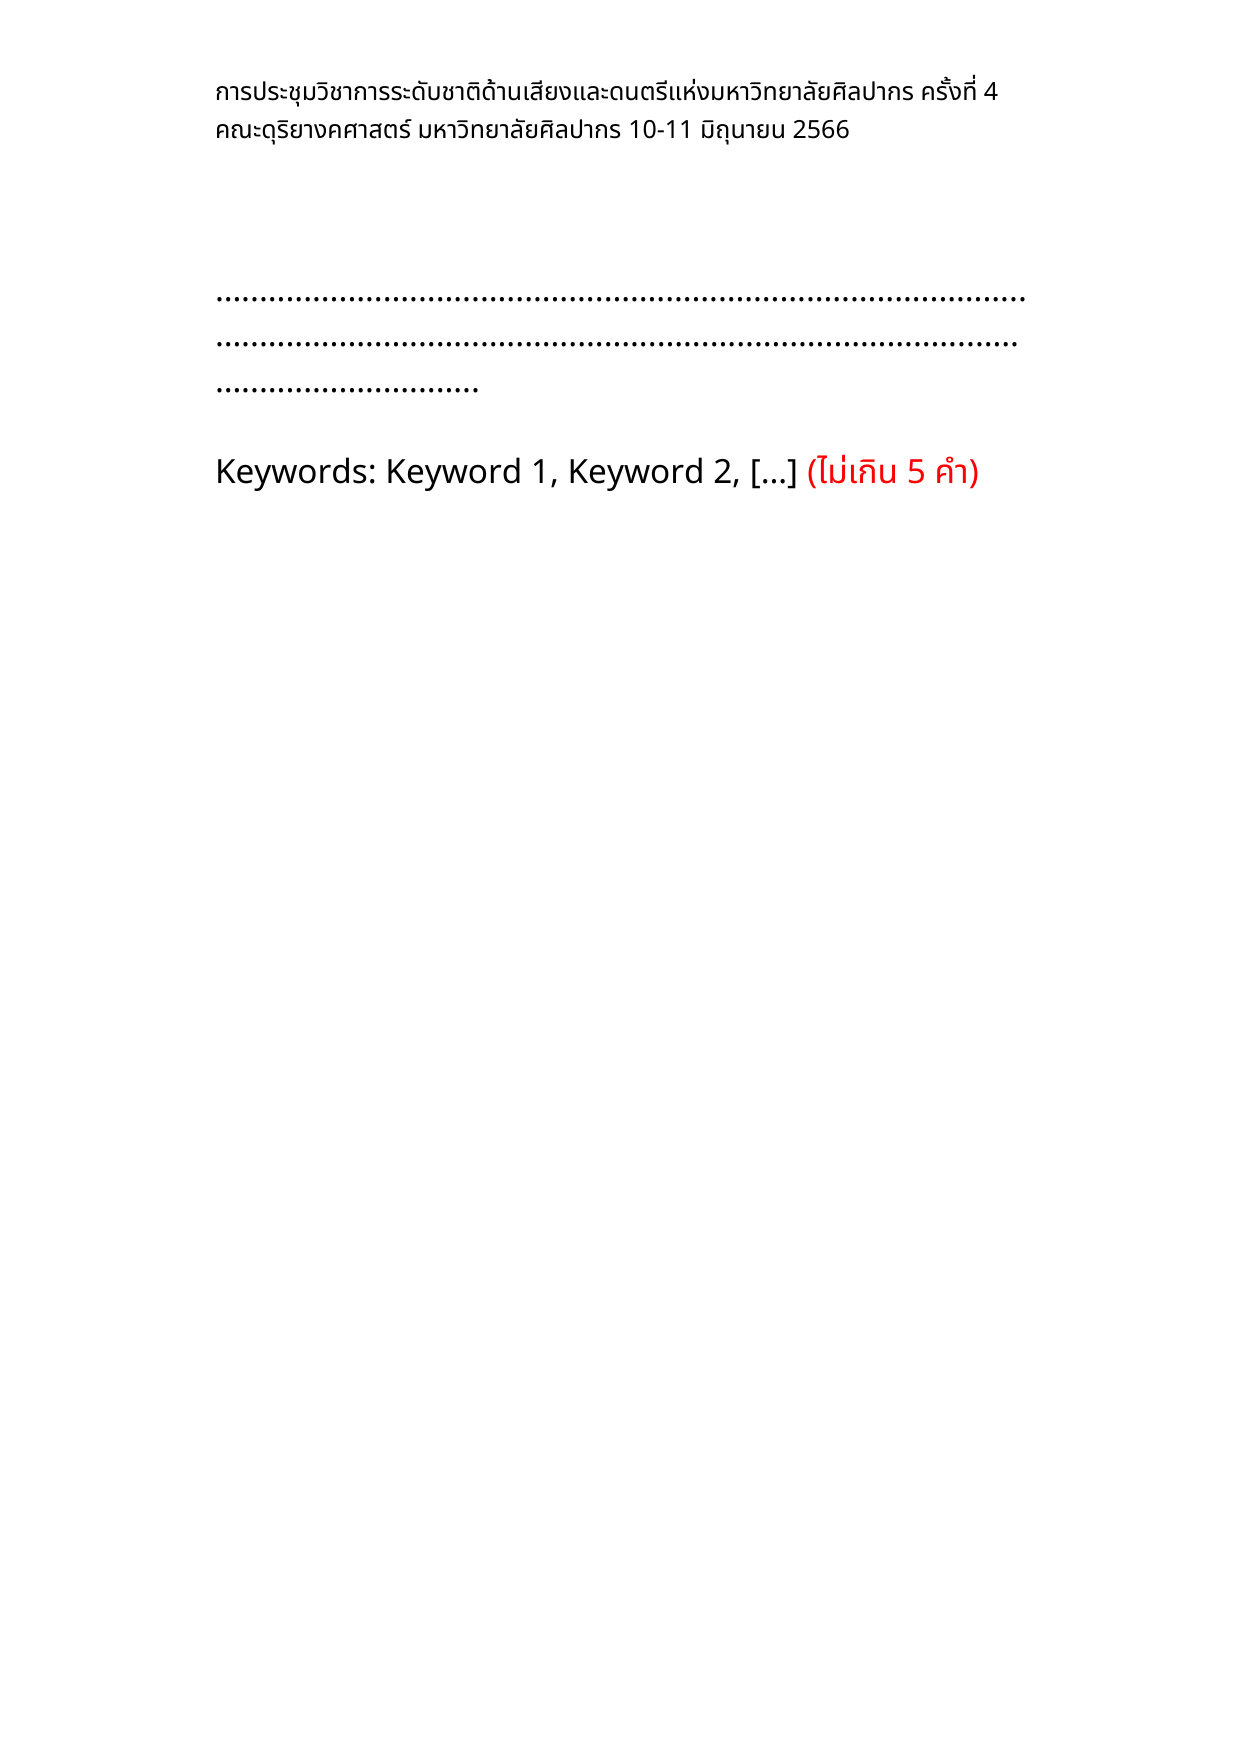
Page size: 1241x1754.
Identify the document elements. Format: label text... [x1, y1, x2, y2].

text Keywords: Keyword 1, Keyword 2, […] (ไม่เกิน 5 คำ) [215, 447, 1033, 498]
